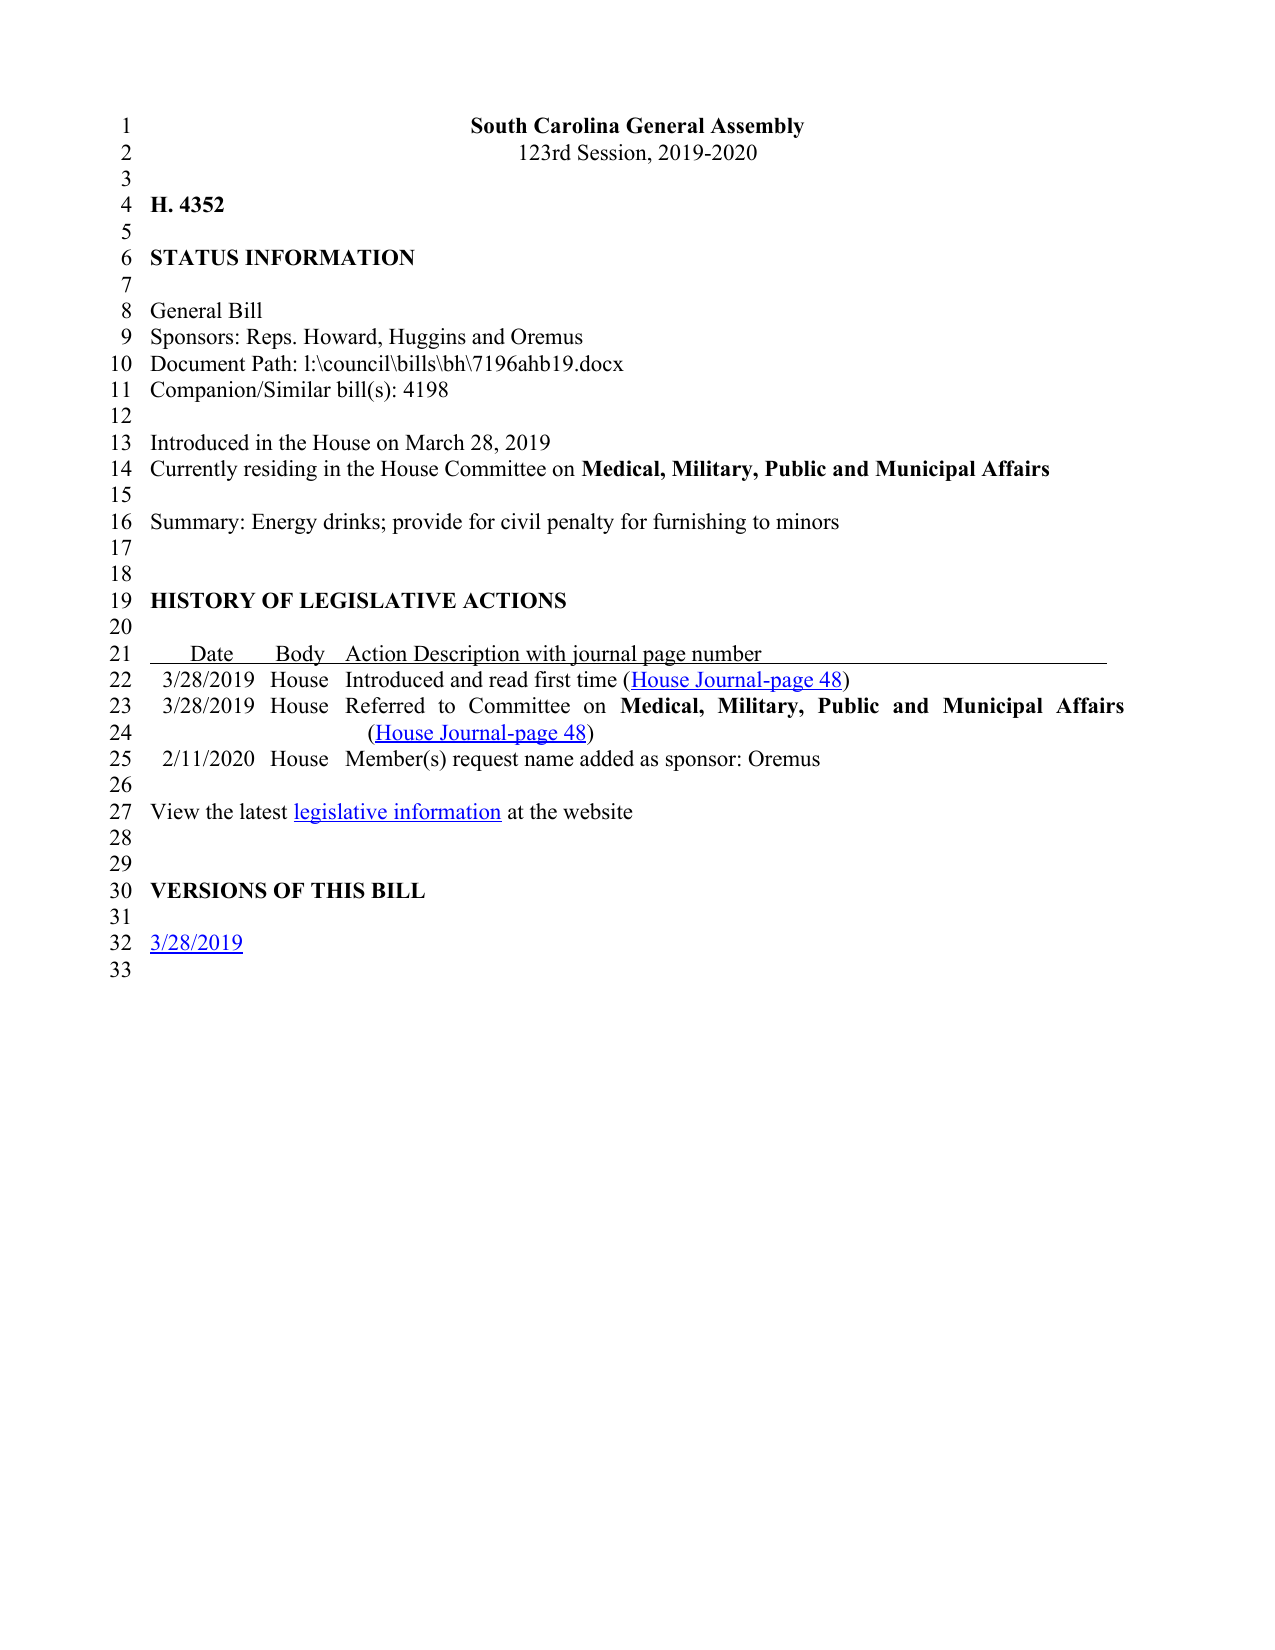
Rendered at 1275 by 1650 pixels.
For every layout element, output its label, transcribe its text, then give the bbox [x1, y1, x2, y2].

text 3/28/2019 House Referred to Committee on Medical, Military, Public and Municipal Affairs (House Journal-page 48) [150, 692, 1125, 745]
text General Bill [150, 297, 1125, 323]
text South Carolina General Assembly [150, 112, 1125, 139]
text Summary: Energy drinks; provide for civil penalty for furnishing to minors [150, 508, 1125, 534]
text Companion/Similar bill(s): 4198 [150, 376, 1125, 402]
text 3/28/2019 [150, 929, 1125, 956]
text Document Path: l:\council\bills\bh\7196ahb19.docx [150, 350, 1125, 376]
text Sponsors: Reps. Howard, Huggins and Oremus [150, 323, 1125, 350]
text H. 4352 [150, 192, 1125, 218]
text Introduced in the House on March 28, 2019 [150, 429, 1125, 455]
text STATUS INFORMATION [150, 244, 1125, 271]
text 3/28/2019 House Introduced and read first time (House Journal-page 48) [150, 666, 1125, 692]
text Date Body Action Description with journal page number [150, 639, 1125, 666]
text View the latest legislative information at the website [150, 798, 1125, 824]
text 123rd Session, 2019-2020 [150, 139, 1125, 165]
text 2/11/2020 House Member(s) request name added as sponsor: Oremus [150, 745, 1125, 771]
text VERSIONS OF THIS BILL [150, 877, 1125, 903]
text HISTORY OF LEGISLATIVE ACTIONS [150, 587, 1125, 613]
text Currently residing in the House Committee on Medical, Military, Public and Municipal Affairs [150, 455, 1125, 481]
